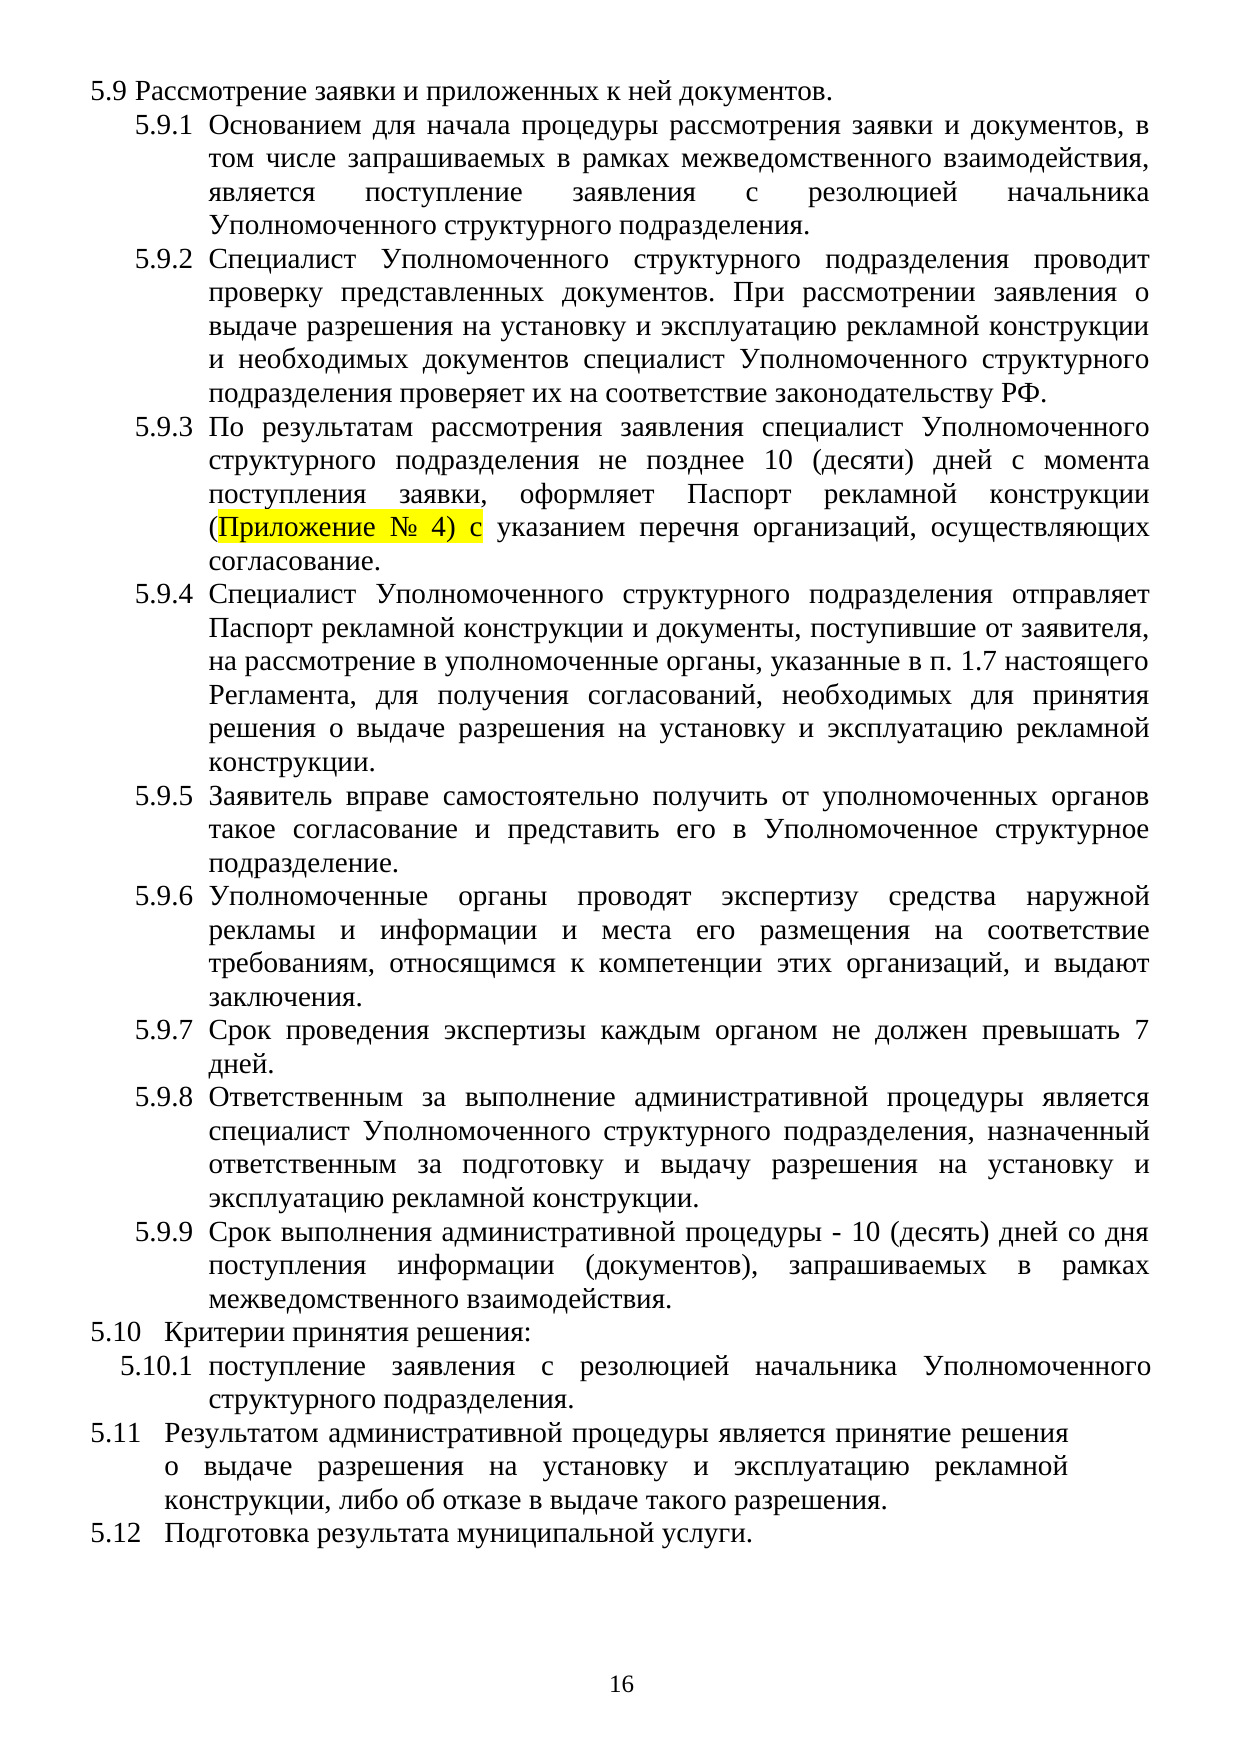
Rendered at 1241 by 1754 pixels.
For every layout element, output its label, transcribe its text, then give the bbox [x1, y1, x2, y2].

list Заявитель вправе самостоятельно получить от уполномоченных органов такое согласование и представить его в Уполномоченное структурное подразделение. [134, 778, 1150, 879]
list Основанием для начала процедуры рассмотрения заявки и документов, в том числе запрашиваемых в рамках межведомственного взаимодействия, является поступление заявления с резолюцией начальника Уполномоченного структурного подразделения. [134, 107, 1150, 242]
list Результатом административной процедуры является принятие решения о выдаче разрешения на установку и эксплуатацию рекламной конструкции, либо об отказе в выдаче такого разрешения. [90, 1416, 1069, 1516]
list Ответственным за выполнение административной процедуры является специалист Уполномоченного структурного подразделения, назначенный ответственным за подготовку и выдачу разрешения на установку и эксплуатацию рекламной конструкции. [134, 1080, 1150, 1214]
list Критерии принятия решения: [90, 1315, 1069, 1348]
list Рассмотрение заявки и приложенных к ней документов. [90, 74, 1069, 107]
list Уполномоченные органы проводят экспертизу средства наружной рекламы и информации и места его размещения на соответствие требованиям, относящимся к компетенции этих организаций, и выдают заключения. [134, 879, 1150, 1013]
list Подготовка результата муниципальной услуги. [90, 1516, 1069, 1550]
list Специалист Уполномоченного структурного подразделения проводит проверку представленных документов. При рассмотрении заявления о выдаче разрешения на установку и эксплуатацию рекламной конструкции и необходимых документов специалист Уполномоченного структурного подразделения проверяет их на соответствие законодательству РФ. [134, 242, 1150, 409]
list По результатам рассмотрения заявления специалист Уполномоченного структурного подразделения не позднее 10 (десяти) дней с момента поступления заявки, оформляет Паспорт рекламной конструкции (Приложение № 4) с указанием перечня организаций, осуществляющих согласование. [134, 409, 1150, 577]
list Срок выполнения административной процедуры - 10 (десять) дней со дня поступления информации (документов), запрашиваемых в рамках межведомственного взаимодействия. [134, 1214, 1150, 1315]
list Специалист Уполномоченного структурного подразделения отправляет Паспорт рекламной конструкции и документы, поступившие от заявителя, на рассмотрение в уполномоченные органы, указанные в п. 1.7 настоящего Регламента, для получения согласований, необходимых для принятия решения о выдаче разрешения на установку и эксплуатацию рекламной конструкции. [134, 577, 1150, 778]
list Срок проведения экспертизы каждым органом не должен превышать 7 дней. [134, 1013, 1150, 1080]
list поступление заявления с резолюцией начальника Уполномоченного структурного подразделения. [120, 1348, 1152, 1416]
